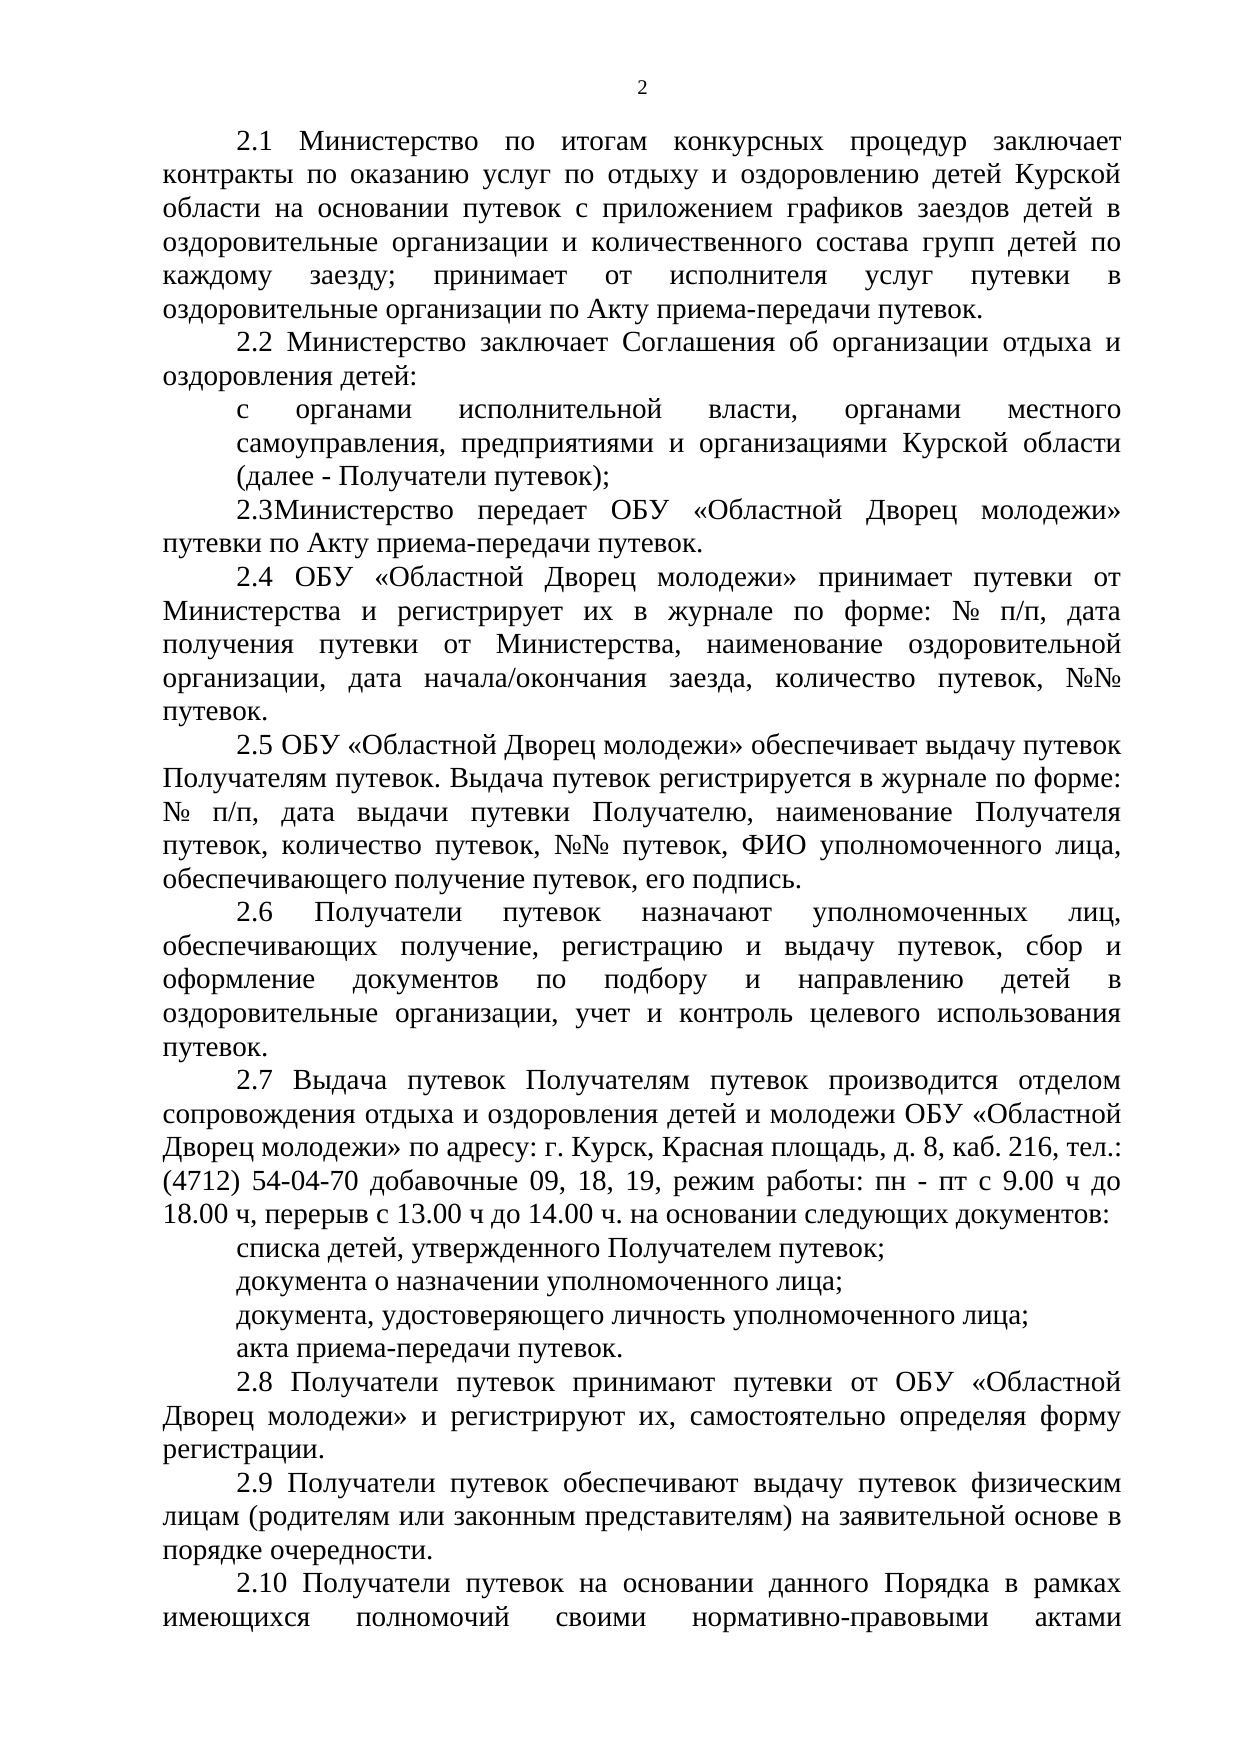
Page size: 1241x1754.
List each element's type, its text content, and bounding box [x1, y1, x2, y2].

text 2.8 Получатели путевок принимают путевки от ОБУ «Областной Дворец молодежи» и регистрируют их, самостоятельно определяя форму регистрации. [162, 1364, 1122, 1465]
text 2.7 Выдача путевок Получателям путевок производится отделом сопровождения отдыха и оздоровления детей и молодежи ОБУ «Областной Дворец молодежи» по адресу: г. Курск, Красная площадь, д. 8, каб. 216, тел.: (4712) 54-04-70 добавочные 09, 18, 19, режим работы: пн - пт с 9.00 ч до 18.00 ч, перерыв с 13.00 ч до 14.00 ч. на основании следующих документов: [162, 1062, 1122, 1230]
text документа о назначении уполномоченного лица; [236, 1263, 1122, 1297]
text 2.1 Министерство по итогам конкурсных процедур заключает контракты по оказанию услуг по отдыху и оздоровлению детей Курской области на основании путевок с приложением графиков заездов детей в оздоровительные организации и количественного состава групп детей по каждому заезду; принимает от исполнителя услуг путевки в оздоровительные организации по Акту приема-передачи путевок. [162, 123, 1122, 324]
text списка детей, утвержденного Получателем путевок; [236, 1230, 1122, 1263]
text 2.2 Министерство заключает Соглашения об организации отдыха и оздоровления детей: [162, 324, 1122, 391]
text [162, 1565, 1122, 1632]
text документа, удостоверяющего личность уполномоченного лица; [236, 1297, 1122, 1331]
text с органами исполнительной власти, органами местного самоуправления, предприятиями и организациями Курской области (далее - Получатели путевок); [236, 391, 1122, 492]
text 2.9 Получатели путевок обеспечивают выдачу путевок физическим лицам (родителям или законным представителям) на заявительной основе в порядке очередности. [162, 1465, 1122, 1565]
text акта приема-передачи путевок. [236, 1331, 1122, 1364]
list ОБУ «Областной Дворец молодежи» обеспечивает выдачу путевок Получателям путевок. Выдача путевок регистрируется в журнале по форме: № п/п, дата выдачи путевки Получателю, наименование Получателя путевок, количество путевок, №№ путевок, ФИО уполномоченного лица, обеспечивающего получение путевок, его подпись. [162, 727, 1122, 894]
list Министерство передает ОБУ «Областной Дворец молодежи» путевки по Акту приема-передачи путевок. [162, 492, 1122, 559]
list Получатели путевок назначают уполномоченных лиц, обеспечивающих получение, регистрацию и выдачу путевок, сбор и оформление документов по подбору и направлению детей в оздоровительные организации, учет и контроль целевого использования путевок. [162, 894, 1122, 1062]
list ОБУ «Областной Дворец молодежи» принимает путевки от Министерства и регистрирует их в журнале по форме: № п/п, дата получения путевки от Министерства, наименование оздоровительной организации, дата начала/окончания заезда, количество путевок, №№ путевок. [162, 559, 1122, 727]
